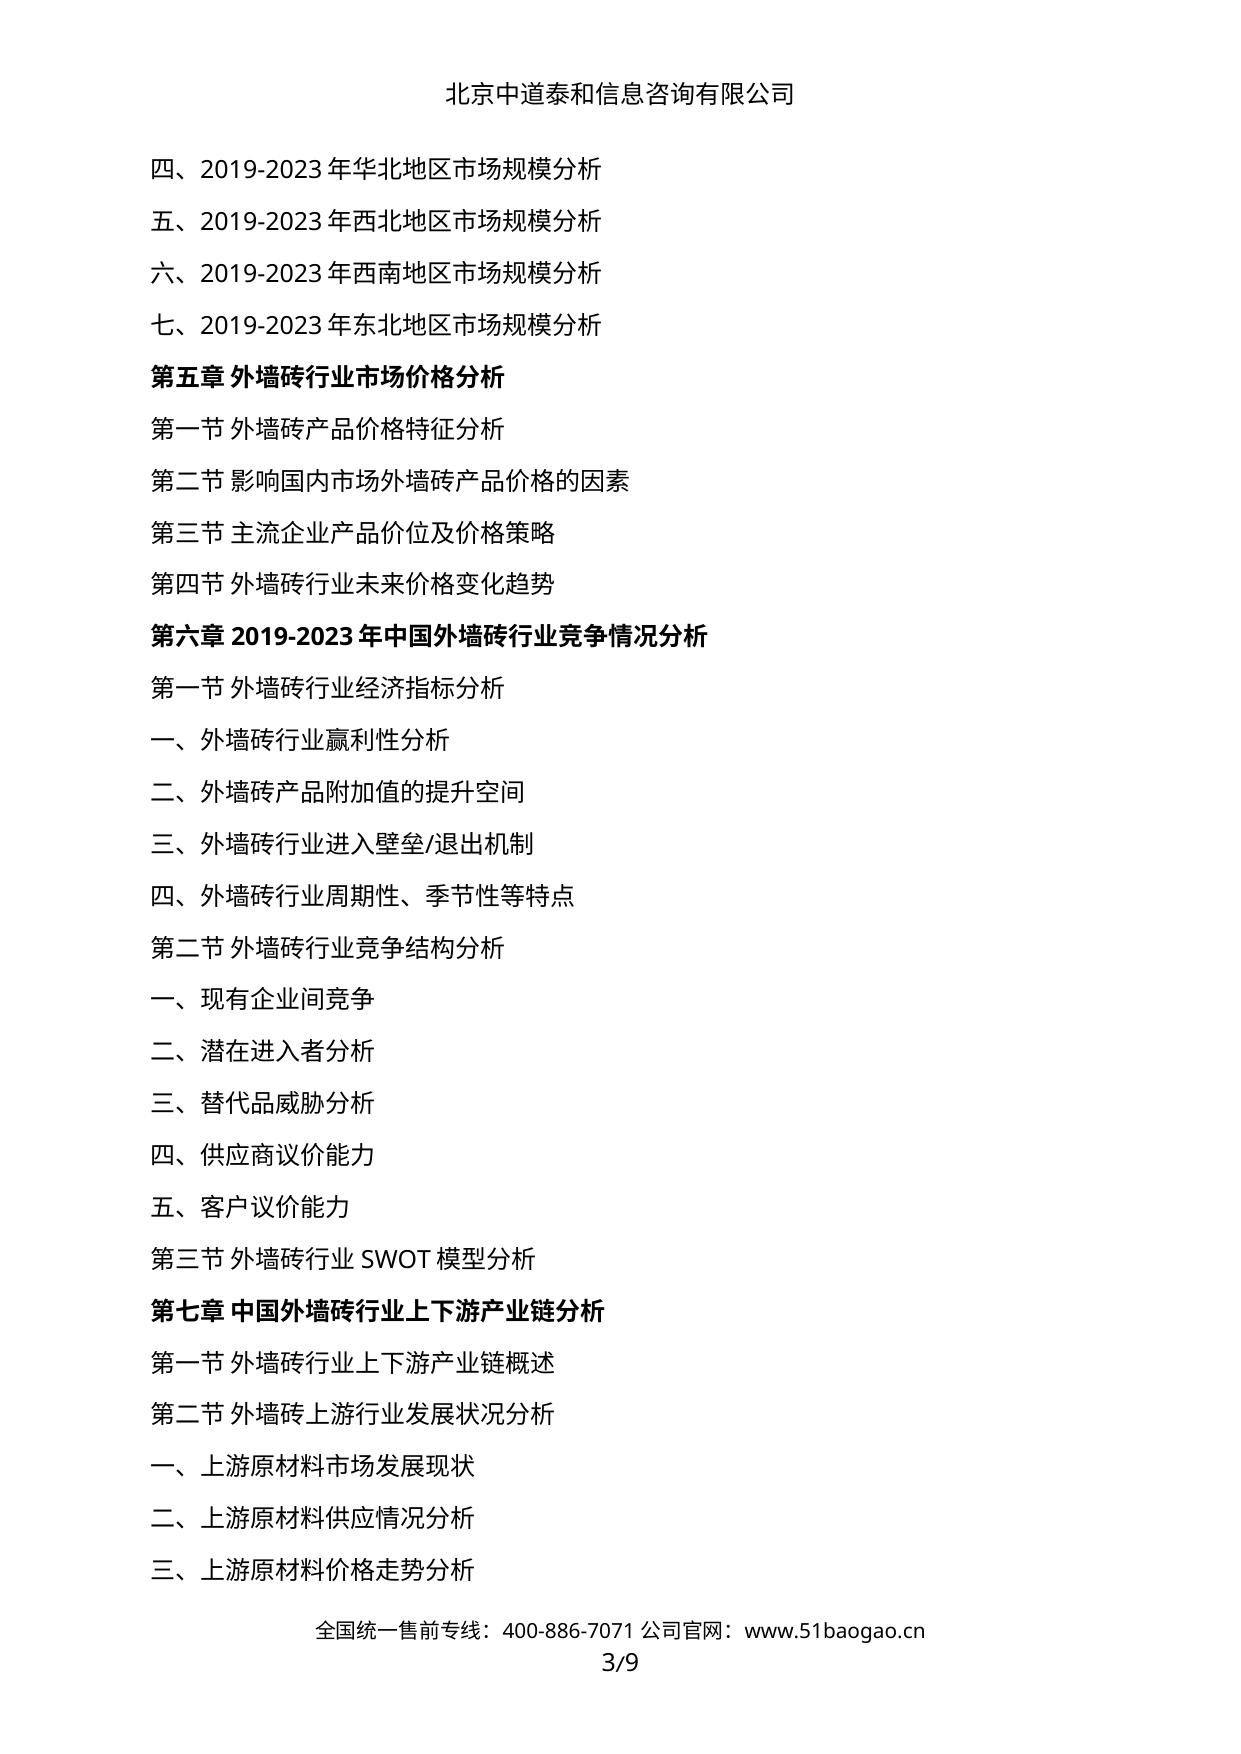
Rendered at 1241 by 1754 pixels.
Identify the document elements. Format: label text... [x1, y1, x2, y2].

text 第三节 主流企业产品价位及价格策略 [150, 513, 1090, 549]
text 第一节 外墙砖行业上下游产业链概述 [150, 1343, 1090, 1379]
text 第二节 外墙砖上游行业发展状况分析 [150, 1395, 1090, 1431]
text 一、上游原材料市场发展现状 [150, 1447, 1090, 1483]
text 第四节 外墙砖行业未来价格变化趋势 [150, 565, 1090, 601]
text 第一节 外墙砖行业经济指标分析 [150, 669, 1090, 705]
text 五、客户议价能力 [150, 1187, 1090, 1224]
text 四、2019-2023年华北地区市场规模分析 [150, 150, 1090, 186]
text 第六章 2019-2023年中国外墙砖行业竞争情况分析 [150, 617, 1090, 653]
text 四、外墙砖行业周期性、季节性等特点 [150, 876, 1090, 912]
text 第三节 外墙砖行业SWOT模型分析 [150, 1239, 1090, 1276]
text 第五章 外墙砖行业市场价格分析 [150, 357, 1090, 394]
text 三、外墙砖行业进入壁垒/退出机制 [150, 824, 1090, 861]
text 第一节 外墙砖产品价格特征分析 [150, 409, 1090, 446]
text 一、现有企业间竞争 [150, 980, 1090, 1016]
text 五、2019-2023年西北地区市场规模分析 [150, 202, 1090, 238]
text 七、2019-2023年东北地区市场规模分析 [150, 306, 1090, 342]
text 二、潜在进入者分析 [150, 1032, 1090, 1068]
text 第二节 外墙砖行业竞争结构分析 [150, 928, 1090, 964]
text 二、外墙砖产品附加值的提升空间 [150, 772, 1090, 809]
text 三、上游原材料价格走势分析 [150, 1551, 1090, 1587]
text 第七章 中国外墙砖行业上下游产业链分析 [150, 1291, 1090, 1327]
text 六、2019-2023年西南地区市场规模分析 [150, 254, 1090, 290]
text 一、外墙砖行业赢利性分析 [150, 721, 1090, 757]
text 第二节 影响国内市场外墙砖产品价格的因素 [150, 461, 1090, 497]
text 二、上游原材料供应情况分析 [150, 1499, 1090, 1535]
text 三、替代品威胁分析 [150, 1084, 1090, 1120]
text 四、供应商议价能力 [150, 1136, 1090, 1172]
